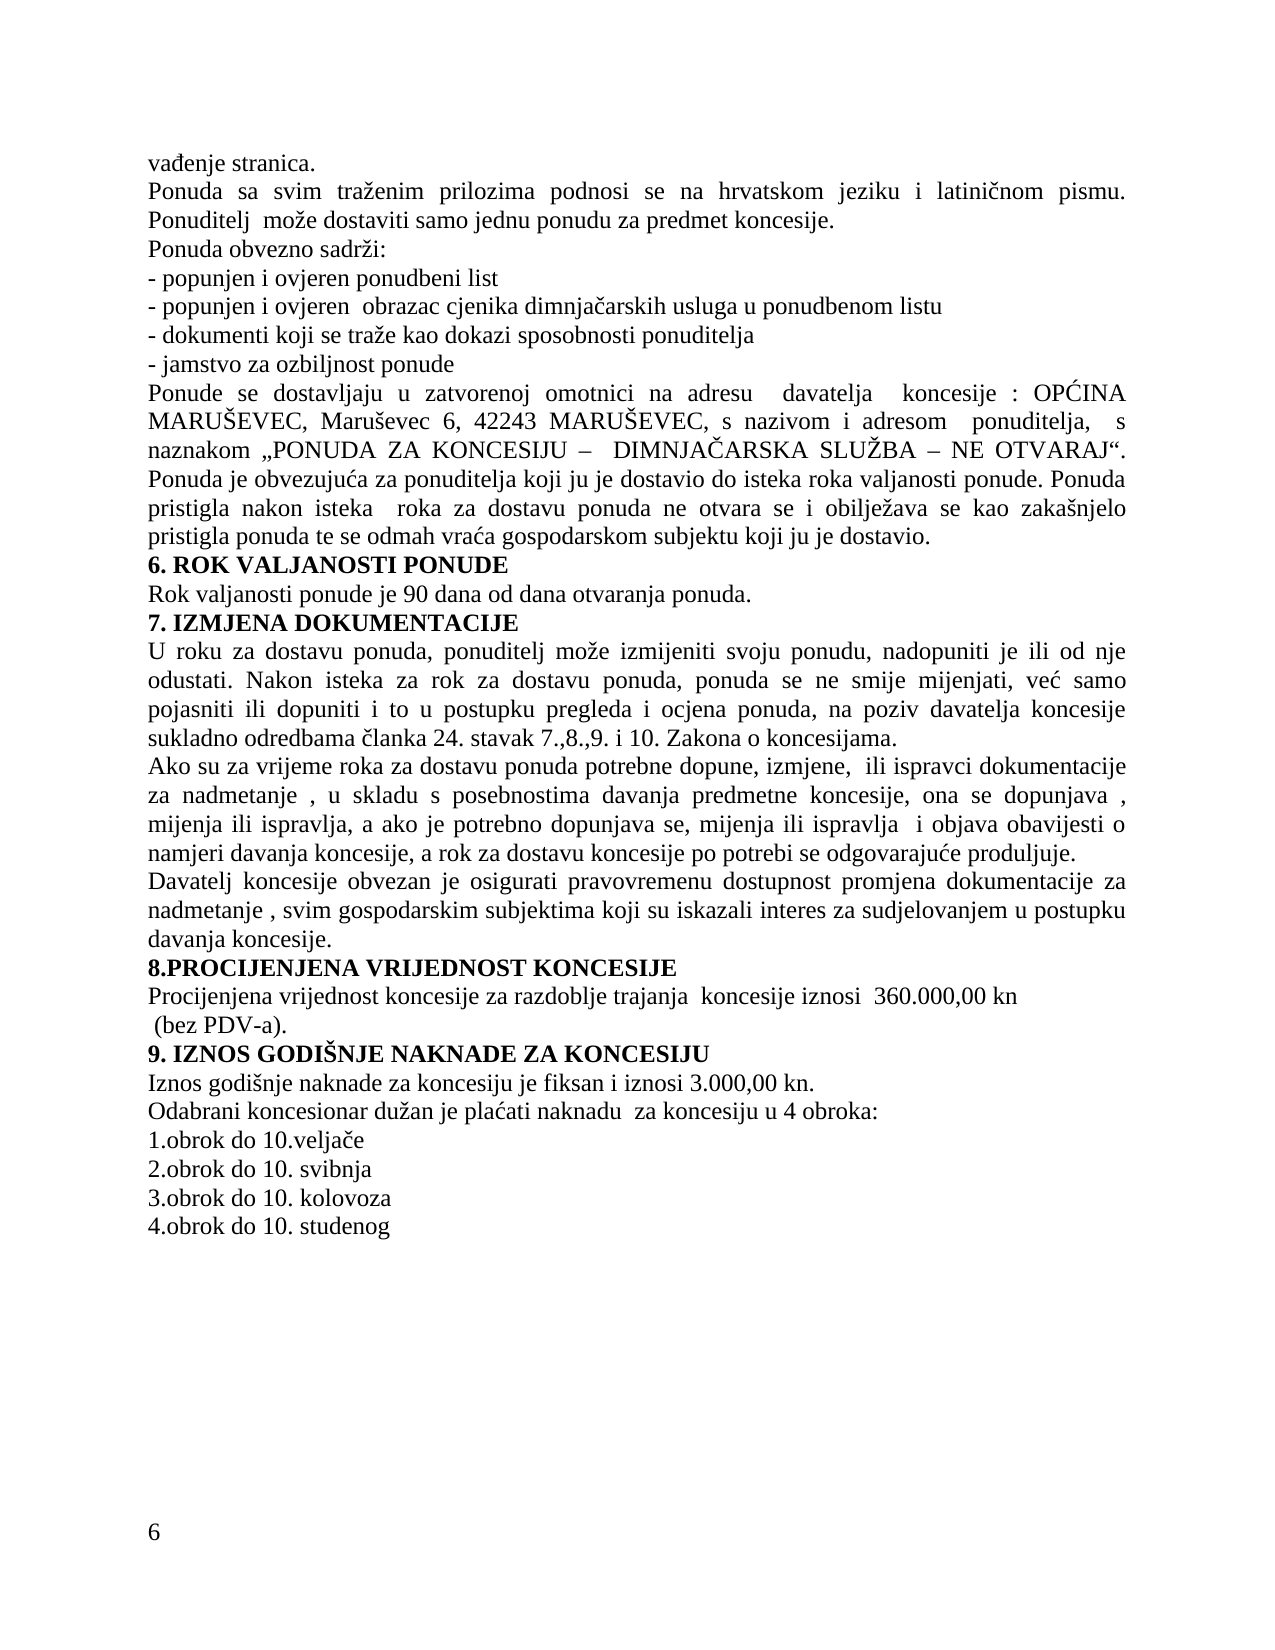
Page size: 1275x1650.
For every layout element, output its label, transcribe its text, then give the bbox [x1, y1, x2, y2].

text - dokumenti koji se traže kao dokazi sposobnosti ponuditelja [148, 320, 1127, 349]
text - popunjen i ovjeren ponudbeni list [148, 263, 1127, 291]
text 7. IZMJENA DOKUMENTACIJE [148, 608, 1127, 636]
text - jamstvo za ozbiljnost ponude [148, 349, 1127, 378]
text Ako su za vrijeme roka za dostavu ponuda potrebne dopune, izmjene, ili ispravci dokumentacije za nadmetanje , u skladu s posebnostima davanja predmetne koncesije, ona se dopunjava , mijenja ili ispravlja, a ako je potrebno dopunjava se, mijenja ili ispravlja i objava obavijesti o namjeri davanja koncesije, a rok za dostavu koncesije po potrebi se odgovarajuće produljuje. [148, 751, 1127, 866]
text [148, 148, 1127, 176]
text Ponuda obvezno sadrži: [148, 234, 1127, 263]
text Procijenjena vrijednost koncesije za razdoblje trajanja koncesije iznosi 360.000,00 kn [148, 981, 1127, 1010]
text Ponuda sa svim traženim prilozima podnosi se na hrvatskom jeziku i latiničnom pismu. Ponuditelj može dostaviti samo jednu ponudu za predmet koncesije. [148, 176, 1127, 234]
text U roku za dostavu ponuda, ponuditelj može izmijeniti svoju ponudu, nadopuniti je ili od nje odustati. Nakon isteka za rok za dostavu ponuda, ponuda se ne smije mijenjati, već samo pojasniti ili dopuniti i to u postupku pregleda i ocjena ponuda, na poziv davatelja koncesije sukladno odredbama članka 24. stavak 7.,8.,9. i 10. Zakona o koncesijama. [148, 636, 1127, 751]
text 8.PROCIJENJENA VRIJEDNOST KONCESIJE [148, 953, 1127, 981]
text Iznos godišnje naknade za koncesiju je fiksan i iznosi 3.000,00 kn. [148, 1068, 1127, 1096]
text 6. ROK VALJANOSTI PONUDE [148, 550, 1127, 579]
text (bez PDV-a). [148, 1010, 1127, 1039]
text - popunjen i ovjeren obrazac cjenika dimnjačarskih usluga u ponudbenom listu [148, 291, 1127, 320]
text Ponude se dostavljaju u zatvorenoj omotnici na adresu davatelja koncesije : OPĆINA MARUŠEVEC, Maruševec 6, 42243 MARUŠEVEC, s nazivom i adresom ponuditelja, s naznakom „PONUDA ZA KONCESIJU – DIMNJAČARSKA SLUŽBA – NE OTVARAJ“. Ponuda je obvezujuća za ponuditelja koji ju je dostavio do isteka roka valjanosti ponude. Ponuda pristigla nakon isteka roka za dostavu ponuda ne otvara se i obilježava se kao zakašnjelo pristigla ponuda te se odmah vraća gospodarskom subjektu koji ju je dostavio. [148, 378, 1127, 550]
text Odabrani koncesionar dužan je plaćati naknadu za koncesiju u 4 obroka: [148, 1096, 1127, 1125]
text 4.obrok do 10. studenog [148, 1211, 1127, 1240]
text Davatelj koncesije obvezan je osigurati pravovremenu dostupnost promjena dokumentacije za nadmetanje , svim gospodarskim subjektima koji su iskazali interes za sudjelovanjem u postupku davanja koncesije. [148, 866, 1127, 953]
text 1.obrok do 10.veljače [148, 1125, 1127, 1154]
text 9. IZNOS GODIŠNJE NAKNADE ZA KONCESIJU [148, 1039, 1127, 1068]
text 2.obrok do 10. svibnja [148, 1154, 1127, 1183]
text Rok valjanosti ponude je 90 dana od dana otvaranja ponuda. [148, 579, 1127, 608]
text 3.obrok do 10. kolovoza [148, 1183, 1127, 1211]
